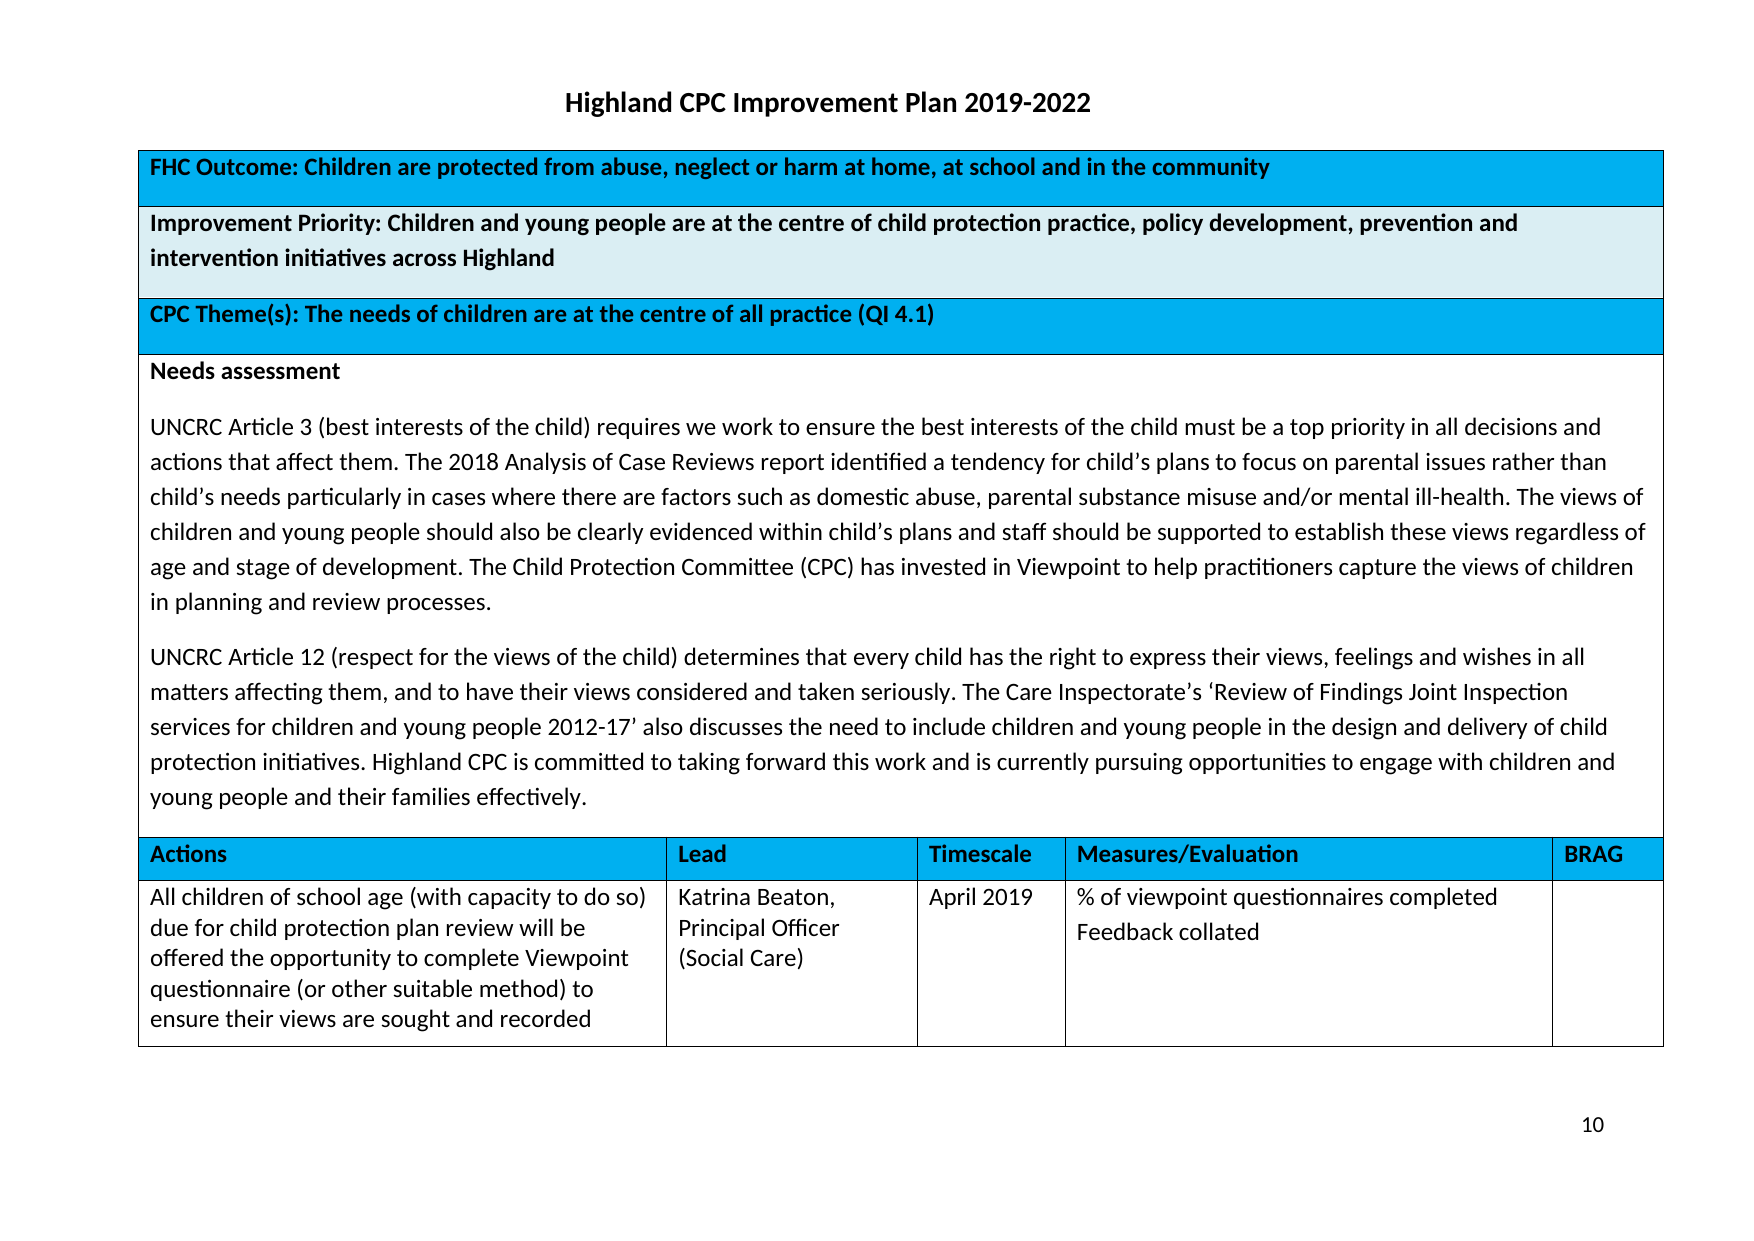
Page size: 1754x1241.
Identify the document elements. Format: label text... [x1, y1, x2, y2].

table_cell Actions [139, 838, 666, 880]
table_cell All children of school age (with capacity to do so) due for child protection plan review will be offered the opportunity to complete Viewpoint questionnaire (or other suitable method) to ensure their views are sought and recorded [139, 881, 666, 1046]
table_cell Improvement Priority: Children and young people are at the centre of child protection practice, policy development, prevention and intervention initiatives across Highland [139, 207, 1663, 297]
table_header FHC Outcome: Children are protected from abuse, neglect or harm at home, at school and in the community [139, 151, 1663, 206]
table_cell April 2019 [918, 881, 1065, 1046]
table_cell Lead [667, 838, 917, 880]
table_cell CPC Theme(s): The needs of children are at the centre of all practice (QI 4.1) [139, 299, 1663, 354]
table_cell BRAG [1553, 838, 1663, 880]
table_cell [1553, 881, 1663, 1046]
table_cell % of viewpoint questionnaires completed Feedback collated [1066, 881, 1552, 1046]
table_cell Measures/Evaluation [1066, 838, 1552, 880]
table_cell Timescale [918, 838, 1065, 880]
table_cell Needs assessment UNCRC Article 3 (best interests of the child) requires we work to ensure the best interests of the child must be a top priority in all decisions and actions that affect them. The 2018 Analysis of Case Reviews report identified a tendency for child’s plans to focus on parental issues rather than child’s needs particularly in cases where there are factors such as domestic abuse, parental substance misuse and/or mental ill-health. The views of children and young people should also be clearly evidenced within child’s plans and staff should be supported to establish these views regardless of age and stage of development. The Child Protection Committee (CPC) has invested in Viewpoint to help practitioners capture the views of children in planning and review processes. UNCRC Article 12 (respect for the views of the child) determines that every child has the right to express their views, feelings and wishes in all matters affecting them, and to have their views considered and taken seriously. The Care Inspectorate’s ‘Review of Findings Joint Inspection services for children and young people 2012-17’ also discusses the need to include children and young people in the design and delivery of child protection initiatives. Highland CPC is committed to taking forward this work and is currently pursuing opportunities to engage with children and young people and their families effectively. [139, 355, 1663, 837]
table_cell Katrina Beaton, Principal Officer (Social Care) [667, 881, 917, 1046]
